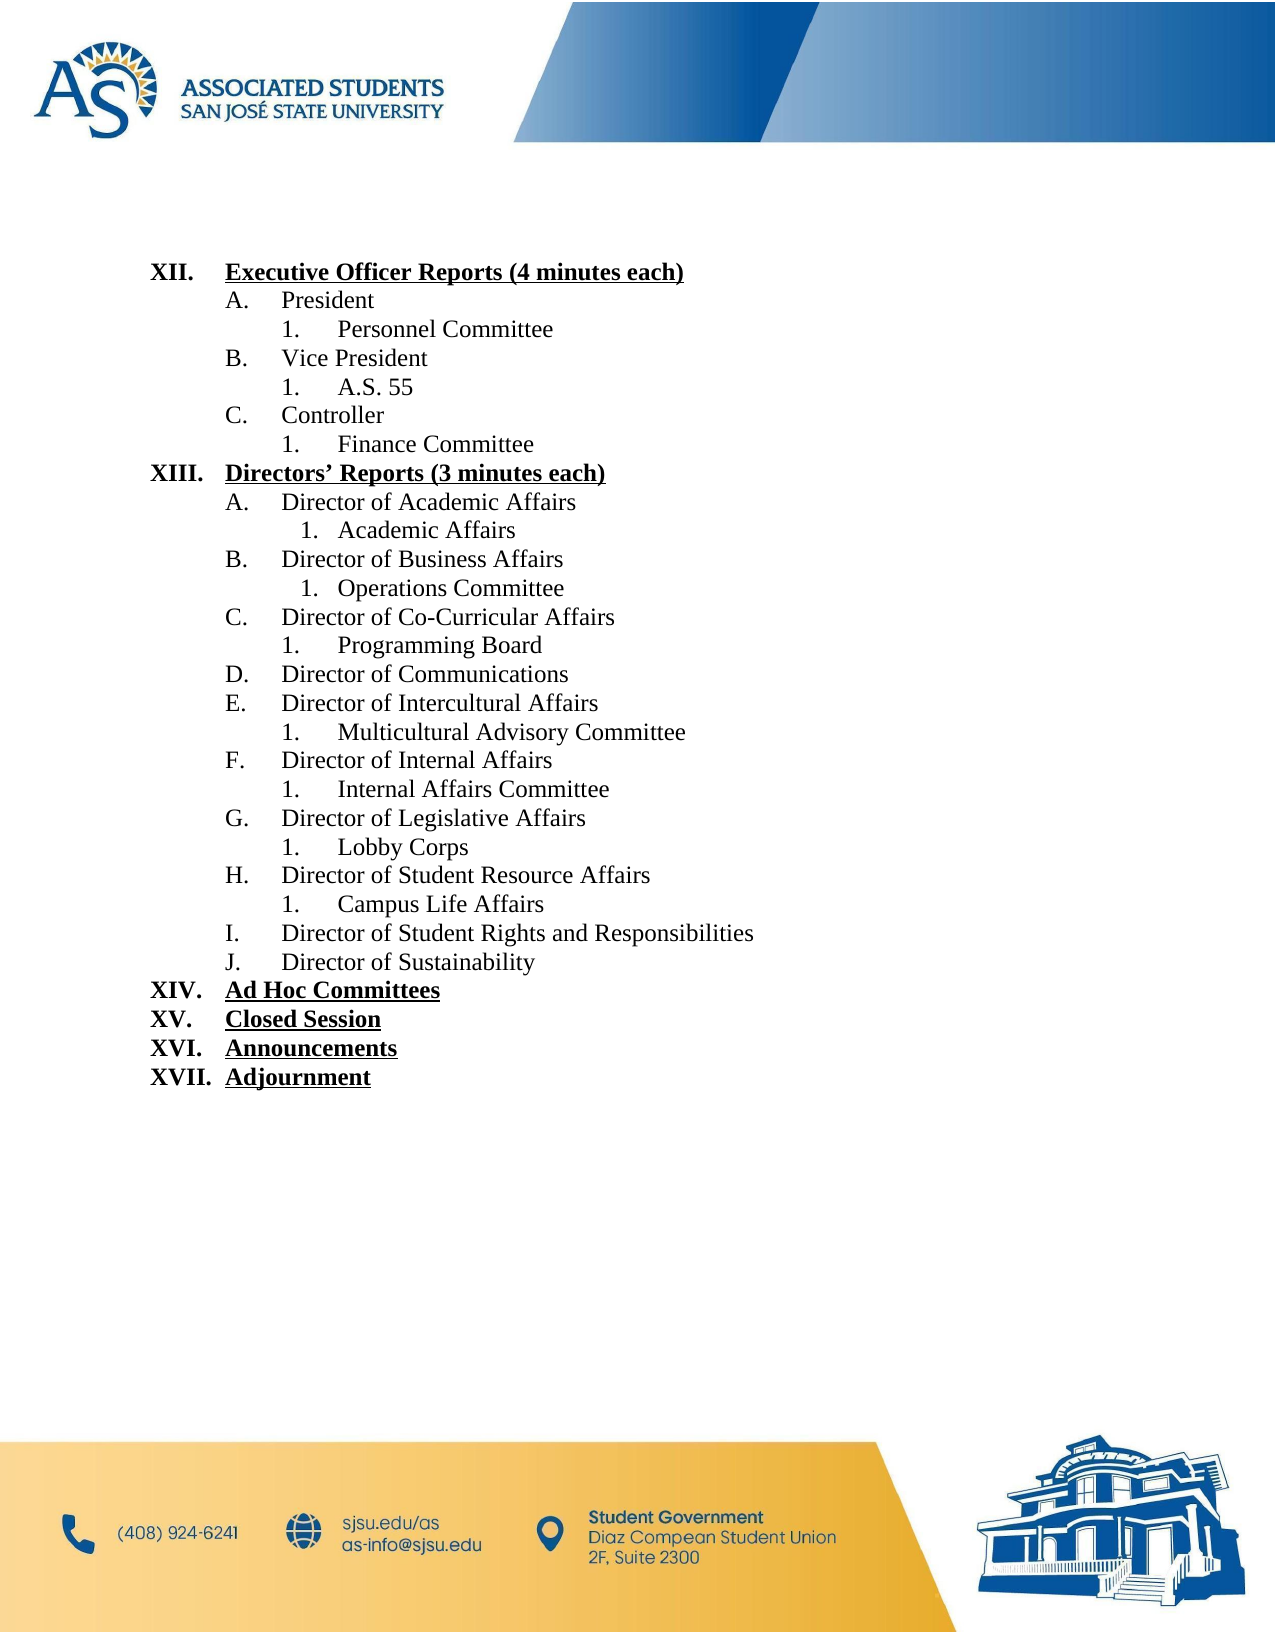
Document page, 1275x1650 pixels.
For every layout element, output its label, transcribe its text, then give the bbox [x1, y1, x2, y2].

picture [0, 2, 1275, 198]
text 1. Campus Life Affairs [150, 889, 1125, 918]
list President [225, 285, 1125, 314]
text 1. A.S. 55 [150, 372, 1125, 400]
text XIV. Ad Hoc Committees [150, 975, 1125, 1004]
text E. Director of Intercultural Affairs [150, 688, 1125, 717]
list Director of Co-Curricular Affairs [225, 602, 1125, 630]
list Academic Affairs [300, 515, 1125, 544]
text 1. Programming Board [281, 630, 1125, 659]
text D. Director of Communications [150, 659, 1125, 688]
text B. Vice President [150, 343, 1125, 372]
text 1. Internal Affairs Committee [150, 774, 1125, 803]
text XVII. Adjournment [150, 1062, 1125, 1090]
text XVI. Announcements [150, 1033, 1125, 1062]
list Operations Committee [300, 573, 1125, 602]
text XII. Executive Officer Reports (4 minutes each) [150, 257, 1125, 285]
list Director of Academic Affairs [225, 487, 1125, 515]
text XV. Closed Session [150, 1004, 1125, 1033]
text I. Director of Student Rights and Responsibilities [150, 918, 1125, 947]
text 1. Finance Committee [150, 429, 1125, 458]
text J. Director of Sustainability [150, 947, 1125, 975]
text G. Director of Legislative Affairs [150, 803, 1125, 832]
text F. Director of Internal Affairs [150, 745, 1125, 774]
text XIII. Directors’ Reports (3 minutes each) [150, 458, 1125, 487]
text H. Director of Student Resource Affairs [150, 860, 1125, 889]
text C. Controller [150, 400, 1125, 429]
picture [0, 1424, 1275, 1632]
list Director of Business Affairs [225, 544, 1125, 573]
text 1. Lobby Corps [150, 832, 1125, 860]
text 1. Personnel Committee [281, 314, 1125, 343]
text 1. Multicultural Advisory Committee [150, 717, 1125, 745]
